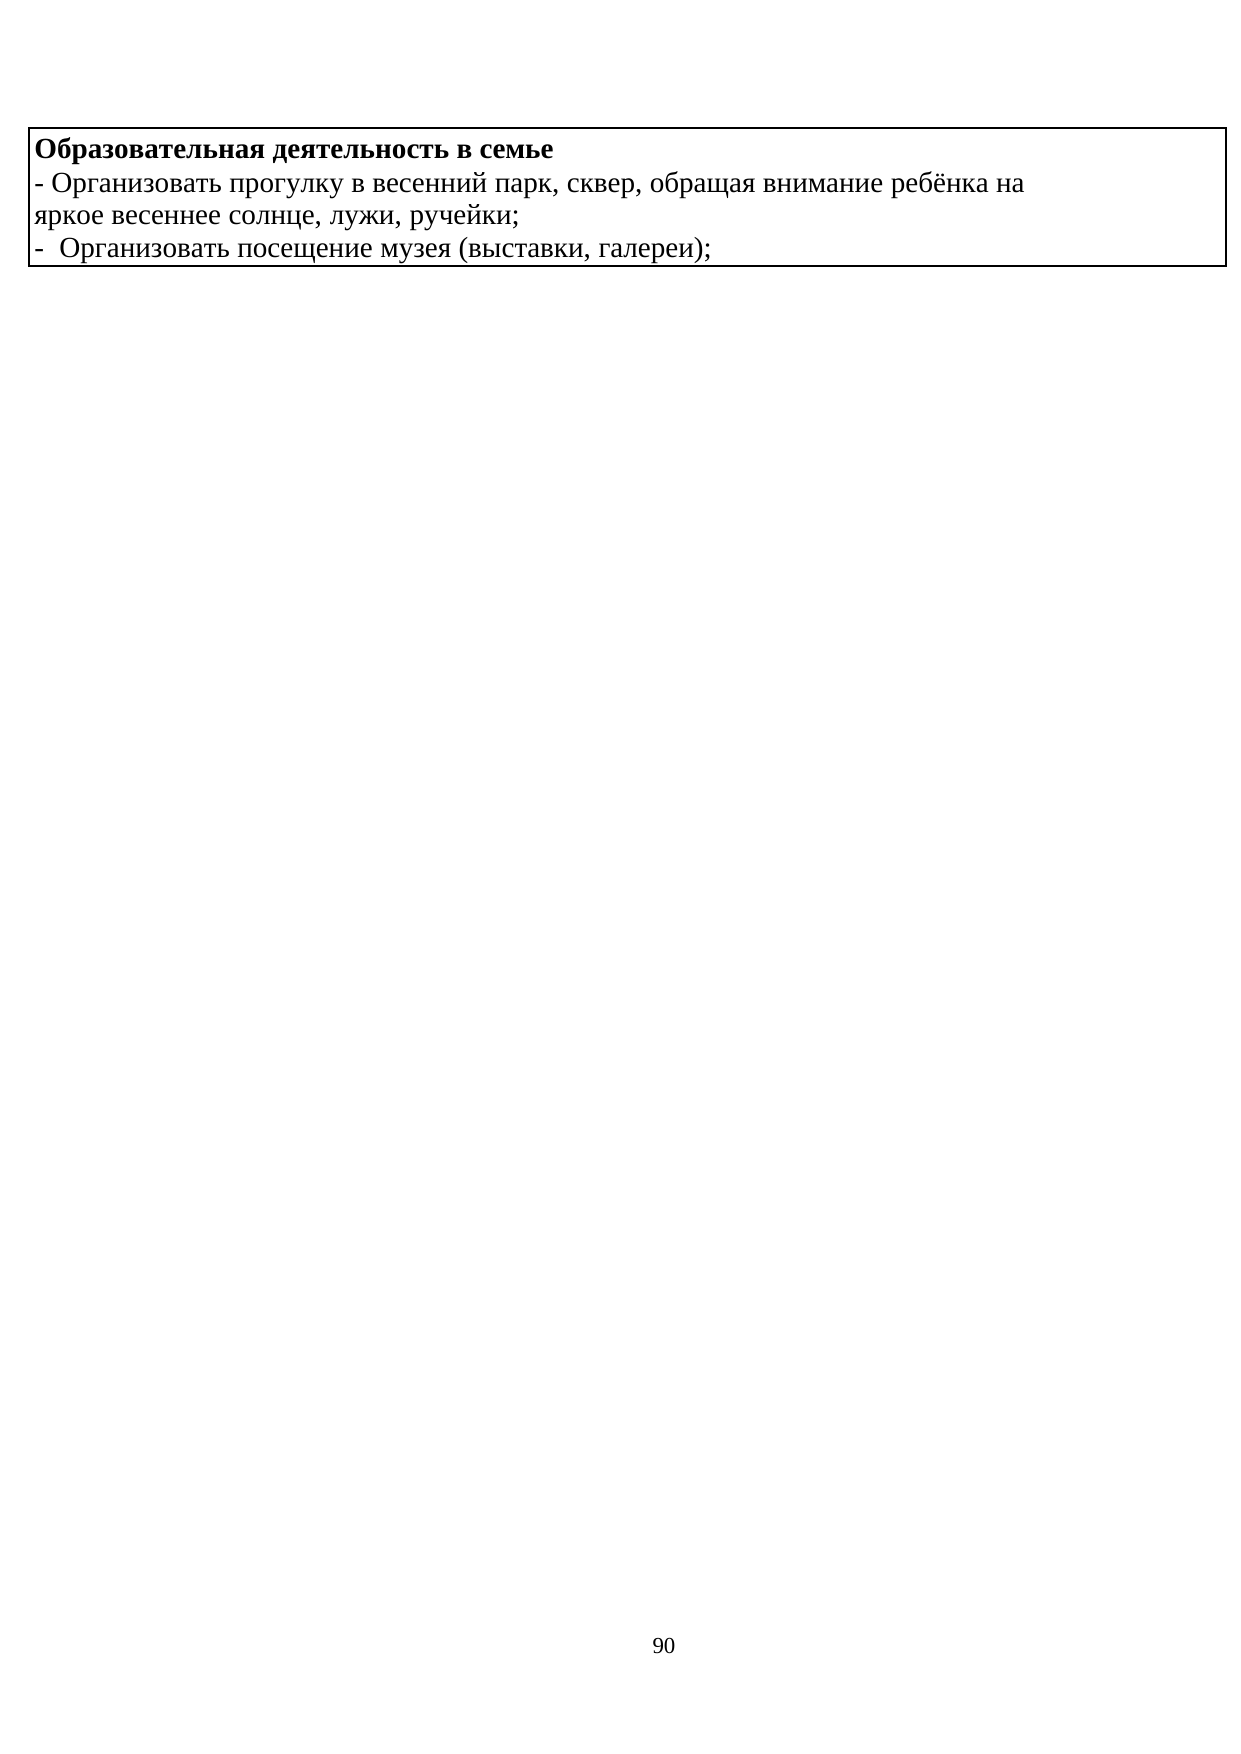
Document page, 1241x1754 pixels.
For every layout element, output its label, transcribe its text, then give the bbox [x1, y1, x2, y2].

table_cell Образовательная деятельность в семье Организовать прогулку в весенний парк, сквер, обращая внимание ребёнка на яркое весеннее солнце, лужи, ручейки; Организовать посещение музея (выставки, галереи); [30, 129, 1225, 265]
